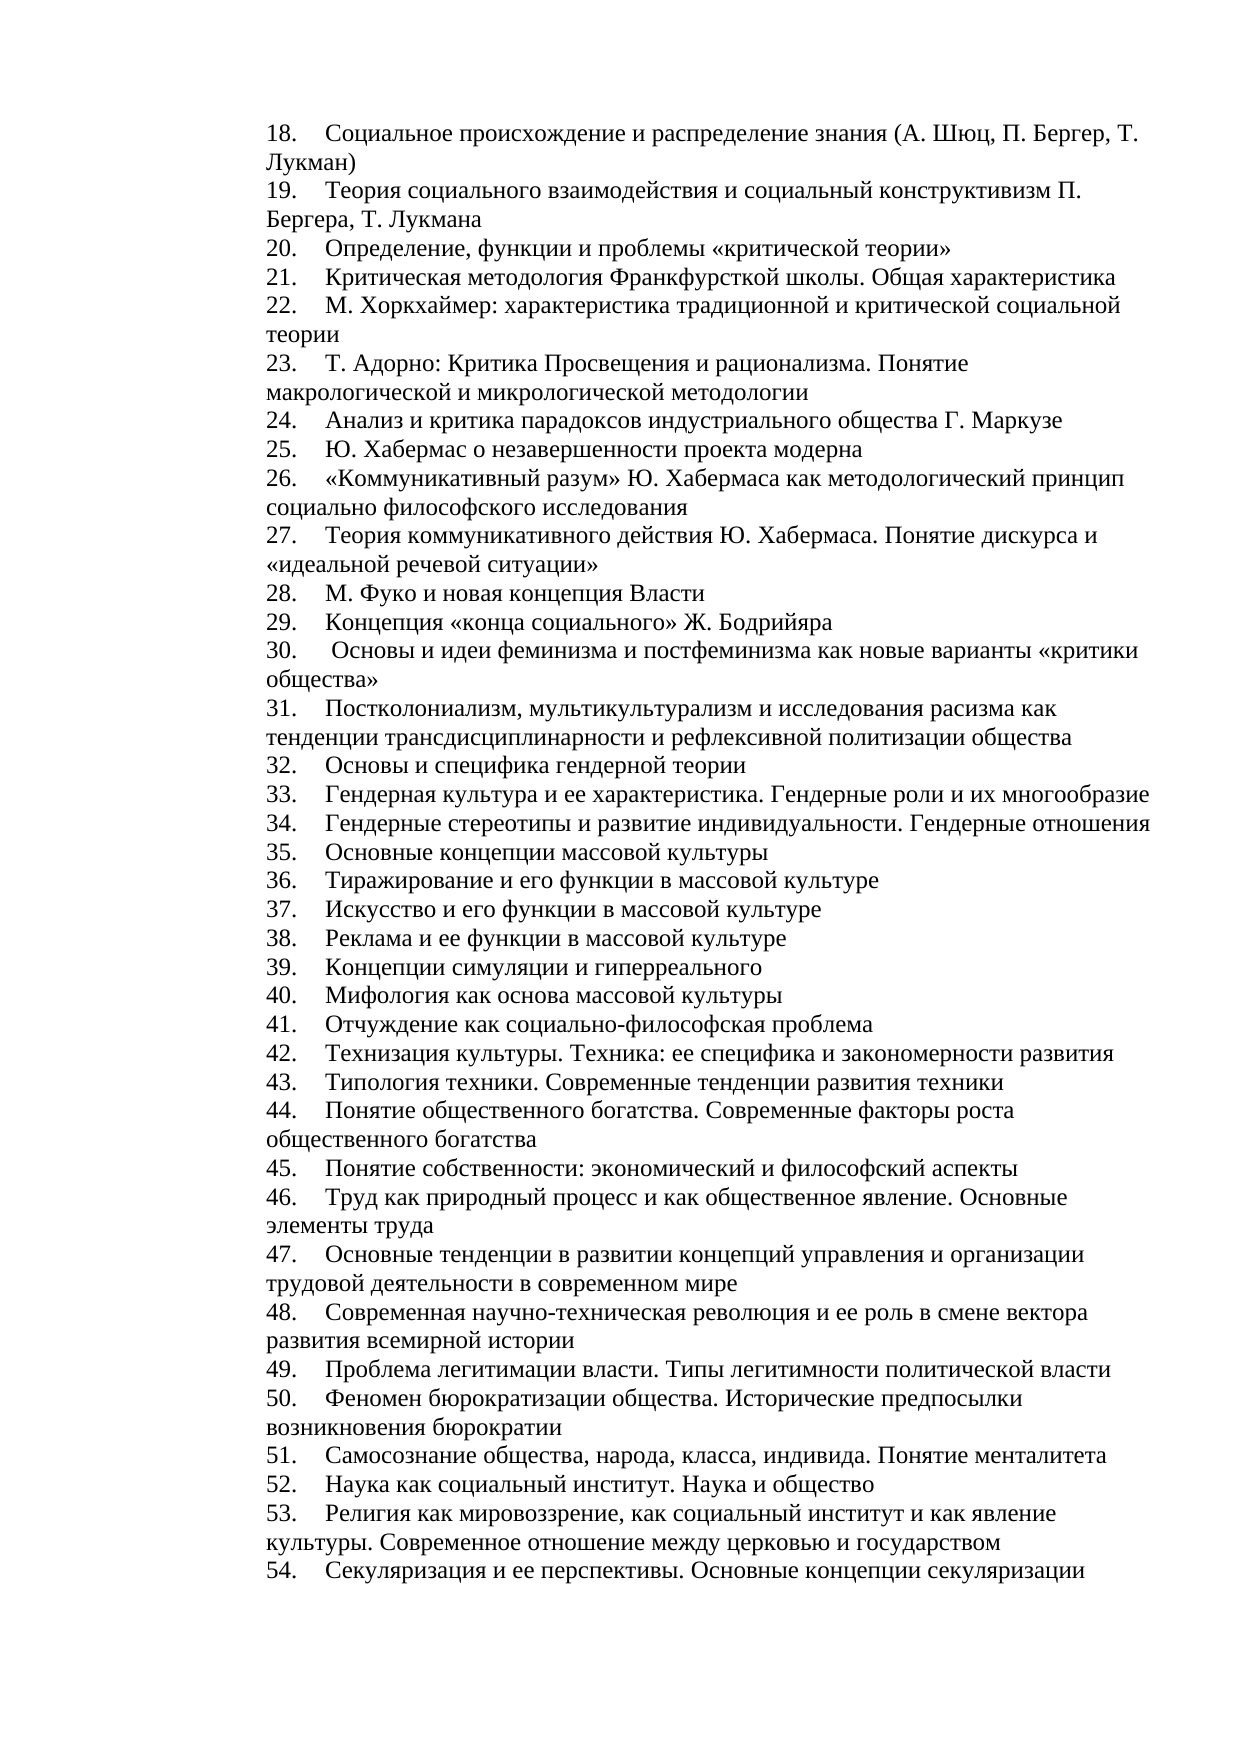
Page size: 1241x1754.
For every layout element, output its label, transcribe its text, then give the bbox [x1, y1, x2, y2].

text 28. М. Фуко и новая концепция Власти [266, 578, 1152, 607]
text 31. Постколониализм, мультикультурализм и исследования расизма как тенденции трансдисциплинарности и рефлексивной политизации общества [266, 693, 1152, 751]
text 39. Концепции симуляции и гиперреального [266, 952, 1152, 981]
text 27. Теория коммуникативного действия Ю. Хабермаса. Понятие дискурса и «идеальной речевой ситуации» [266, 521, 1152, 578]
text 41. Отчуждение как социально-философская проблема [266, 1009, 1152, 1038]
text 35. Основные концепции массовой культуры [266, 837, 1152, 866]
text 22. М. Хоркхаймер: характеристика традиционной и критической социальной теории [266, 291, 1152, 348]
text 18. Социальное происхождение и распределение знания (А. Шюц, П. Бергер, Т. Лукман) [266, 118, 1152, 176]
text 26. «Коммуникативный разум» Ю. Хабермаса как методологический принцип социально философского исследования [266, 463, 1152, 521]
text 51. Самосознание общества, народа, класса, индивида. Понятие менталитета [266, 1441, 1152, 1469]
text 25. Ю. Хабермас о незавершенности проекта модерна [266, 434, 1152, 463]
text 43. Типология техники. Современные тенденции развития техники [266, 1067, 1152, 1096]
text 38. Реклама и ее функции в массовой культуре [266, 923, 1152, 952]
text 49. Проблема легитимации власти. Типы легитимности политической власти [266, 1354, 1152, 1383]
text 48. Современная научно-техническая революция и ее роль в смене вектора развития всемирной истории [266, 1297, 1152, 1354]
text 23. Т. Адорно: Критика Просвещения и рационализма. Понятие макрологической и микрологической методологии [266, 348, 1152, 406]
text 32. Основы и специфика гендерной теории [266, 751, 1152, 779]
text 47. Основные тенденции в развитии концепций управления и организации трудовой деятельности в современном мире [266, 1239, 1152, 1297]
text 46. Труд как природный процесс и как общественное явление. Основные элементы труда [266, 1182, 1152, 1239]
text 34. Гендерные стереотипы и развитие индивидуальности. Гендерные отношения [266, 808, 1152, 837]
text 20. Определение, функции и проблемы «критической теории» [266, 233, 1152, 262]
text 42. Технизация культуры. Техника: ее специфика и закономерности развития [266, 1038, 1152, 1067]
text 21. Критическая методология Франкфурсткой школы. Общая характеристика [266, 262, 1152, 291]
text 33. Гендерная культура и ее характеристика. Гендерные роли и их многообразие [266, 779, 1152, 808]
text 37. Искусство и его функции в массовой культуре [266, 894, 1152, 923]
text 53. Религия как мировоззрение, как социальный институт и как явление культуры. Современное отношение между церковью и государством [266, 1498, 1152, 1556]
text 54. Секуляризация и ее перспективы. Основные концепции секуляризации [266, 1556, 1152, 1584]
text 36. Тиражирование и его функции в массовой культуре [266, 866, 1152, 894]
text 24. Анализ и критика парадоксов индустриального общества Г. Маркузе [266, 406, 1152, 434]
text 45. Понятие собственности: экономический и философский аспекты [266, 1153, 1152, 1182]
text 19. Теория социального взаимодействия и социальный конструктивизм П. Бергера, Т. Лукмана [266, 176, 1152, 233]
text 29. Концепция «конца социального» Ж. Бодрийяра [266, 607, 1152, 636]
text 40. Мифология как основа массовой культуры [266, 981, 1152, 1009]
text 50. Феномен бюрократизации общества. Исторические предпосылки возникновения бюрократии [266, 1383, 1152, 1441]
text 44. Понятие общественного богатства. Современные факторы роста общественного богатства [266, 1096, 1152, 1153]
text 30. Основы и идеи феминизма и постфеминизма как новые варианты «критики общества» [266, 636, 1152, 693]
text 52. Наука как социальный институт. Наука и общество [266, 1469, 1152, 1498]
